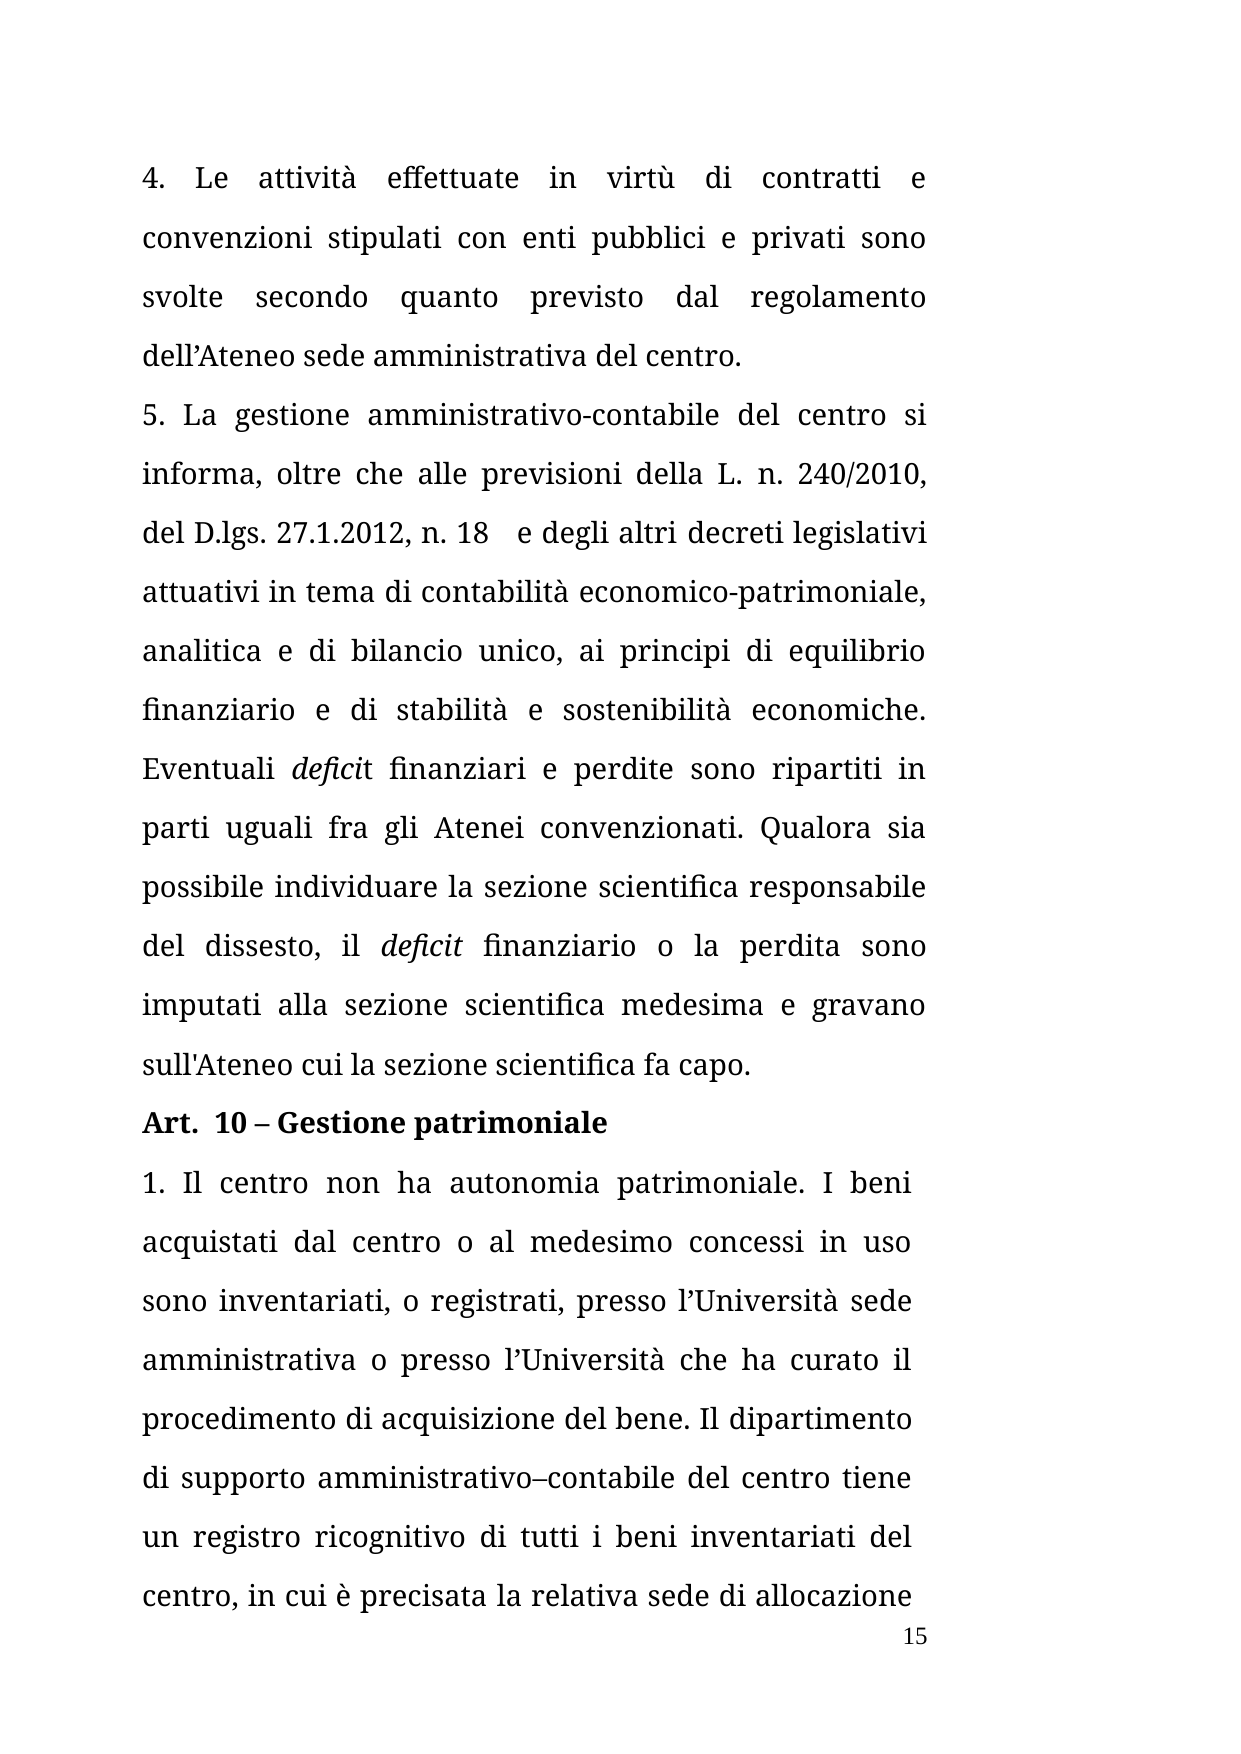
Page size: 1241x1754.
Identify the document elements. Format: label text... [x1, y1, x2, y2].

text 5. La gestione amministrativo-contabile del centro si informa, oltre che alle previsioni della L. n. 240/2010, del D.lgs. 27.1.2012, n. 18 e degli altri decreti legislativi attuativi in tema di contabilità economico-patrimoniale, analitica e di bilancio unico, ai principi di equilibrio finanziario e di stabilità e sostenibilità economiche. Eventuali deficit finanziari e perdite sono ripartiti in parti uguali fra gli Atenei convenzionati. Qualora sia possibile individuare la sezione scientifica responsabile del dissesto, il deficit finanziario o la perdita sono imputati alla sezione scientifica medesima e gravano sull'Ateneo cui la sezione scientifica fa capo. [142, 378, 927, 1087]
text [142, 1146, 913, 1618]
text Art. 10 – Gestione patrimoniale [142, 1087, 913, 1146]
text 4. Le attività effettuate in virtù di contratti e convenzioni stipulati con enti pubblici e privati sono svolte secondo quanto previsto dal regolamento dell’Ateneo sede amministrativa del centro. [142, 142, 927, 378]
